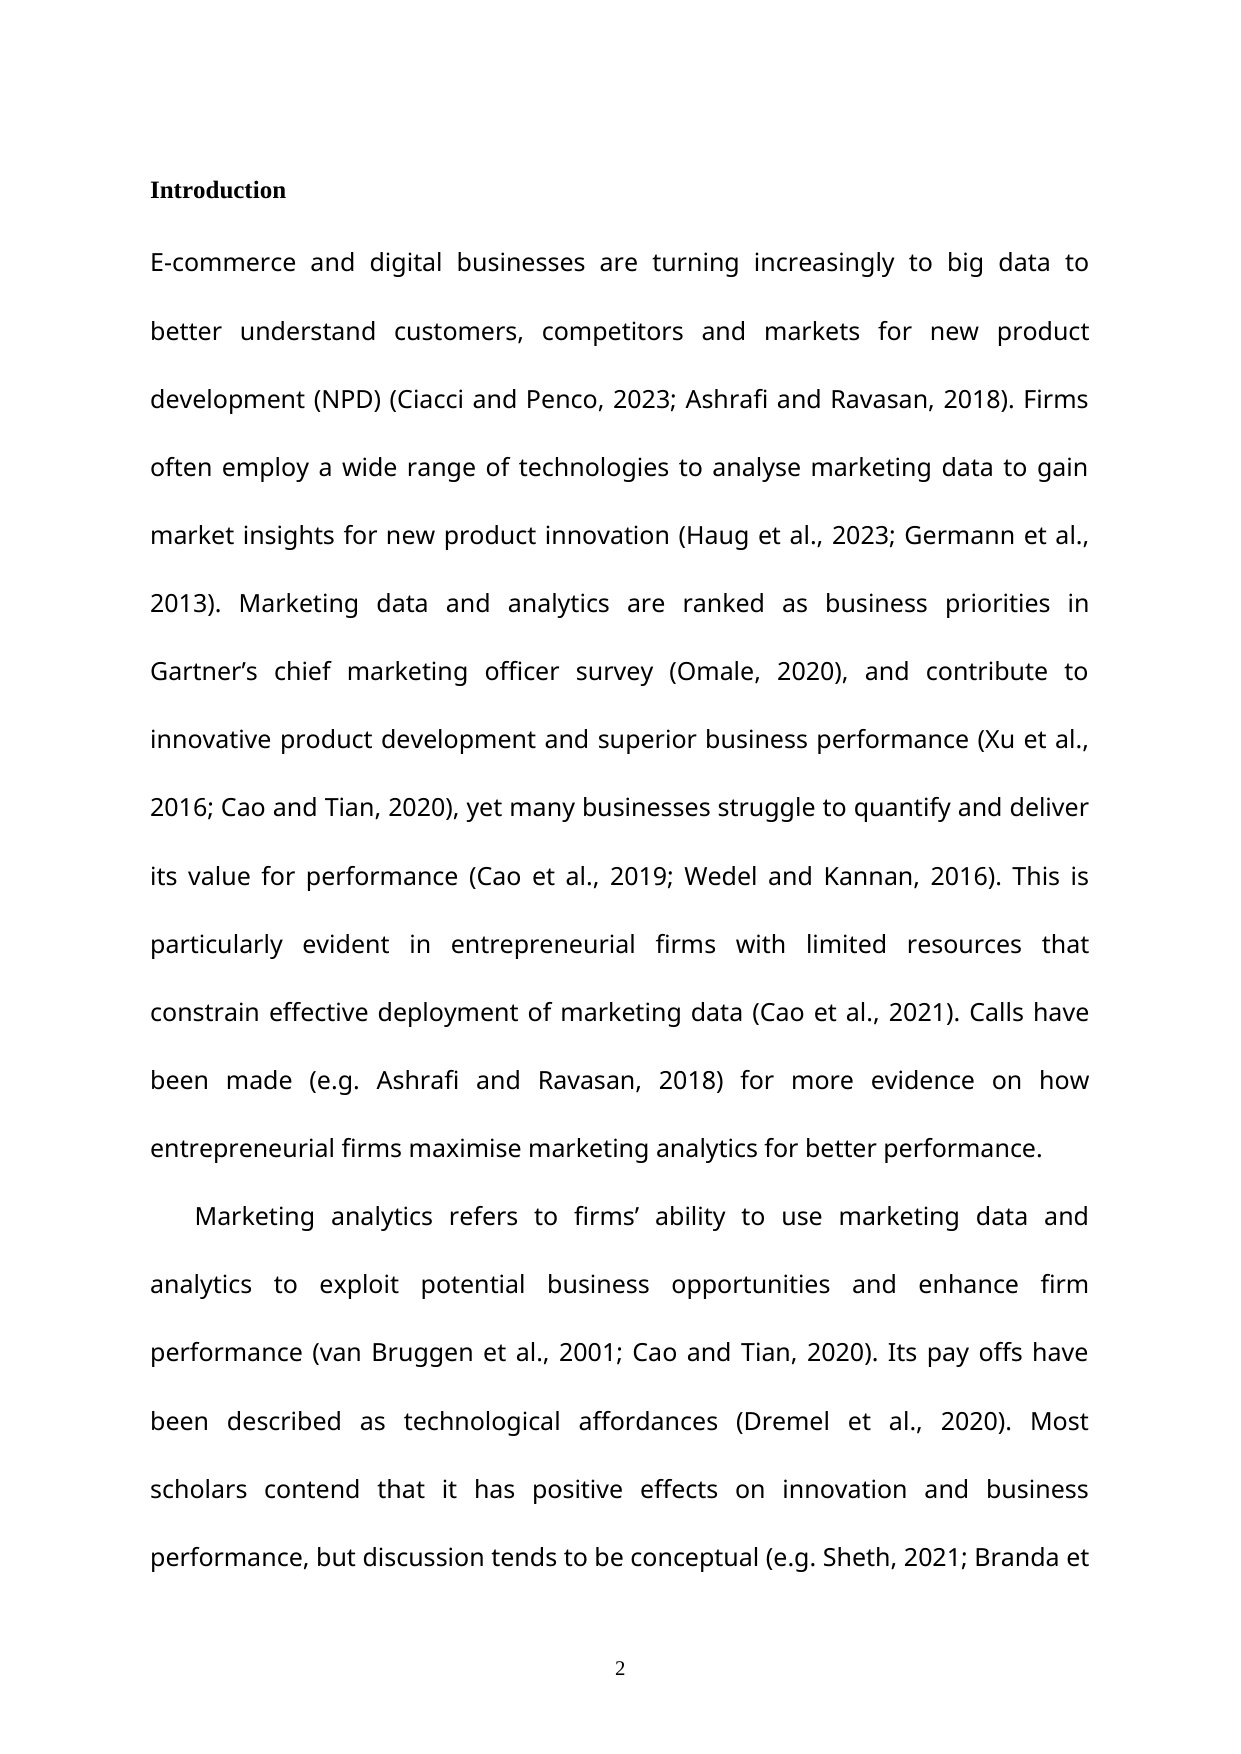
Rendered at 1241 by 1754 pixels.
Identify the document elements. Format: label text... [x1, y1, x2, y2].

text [150, 1199, 1090, 1573]
subtitle Introduction [150, 175, 1090, 204]
text E-commerce and digital businesses are turning increasingly to big data to better understand customers, competitors and markets for new product development (NPD) (Ciacci and Penco, 2023; Ashrafi and Ravasan, 2018). Firms often employ a wide range of technologies to analyse marketing data to gain market insights for new product innovation (Haug et al., 2023; Germann et al., 2013). Marketing data and analytics are ranked as business priorities in Gartner’s chief marketing officer survey (Omale, 2020), and contribute to innovative product development and superior business performance (Xu et al., 2016; Cao and Tian, 2020), yet many businesses struggle to quantify and deliver its value for performance (Cao et al., 2019; Wedel and Kannan, 2016). This is particularly evident in entrepreneurial firms with limited resources that constrain effective deployment of marketing data (Cao et al., 2021). Calls have been made (e.g. Ashrafi and Ravasan, 2018) for more evidence on how entrepreneurial firms maximise marketing analytics for better performance. [150, 245, 1090, 1165]
